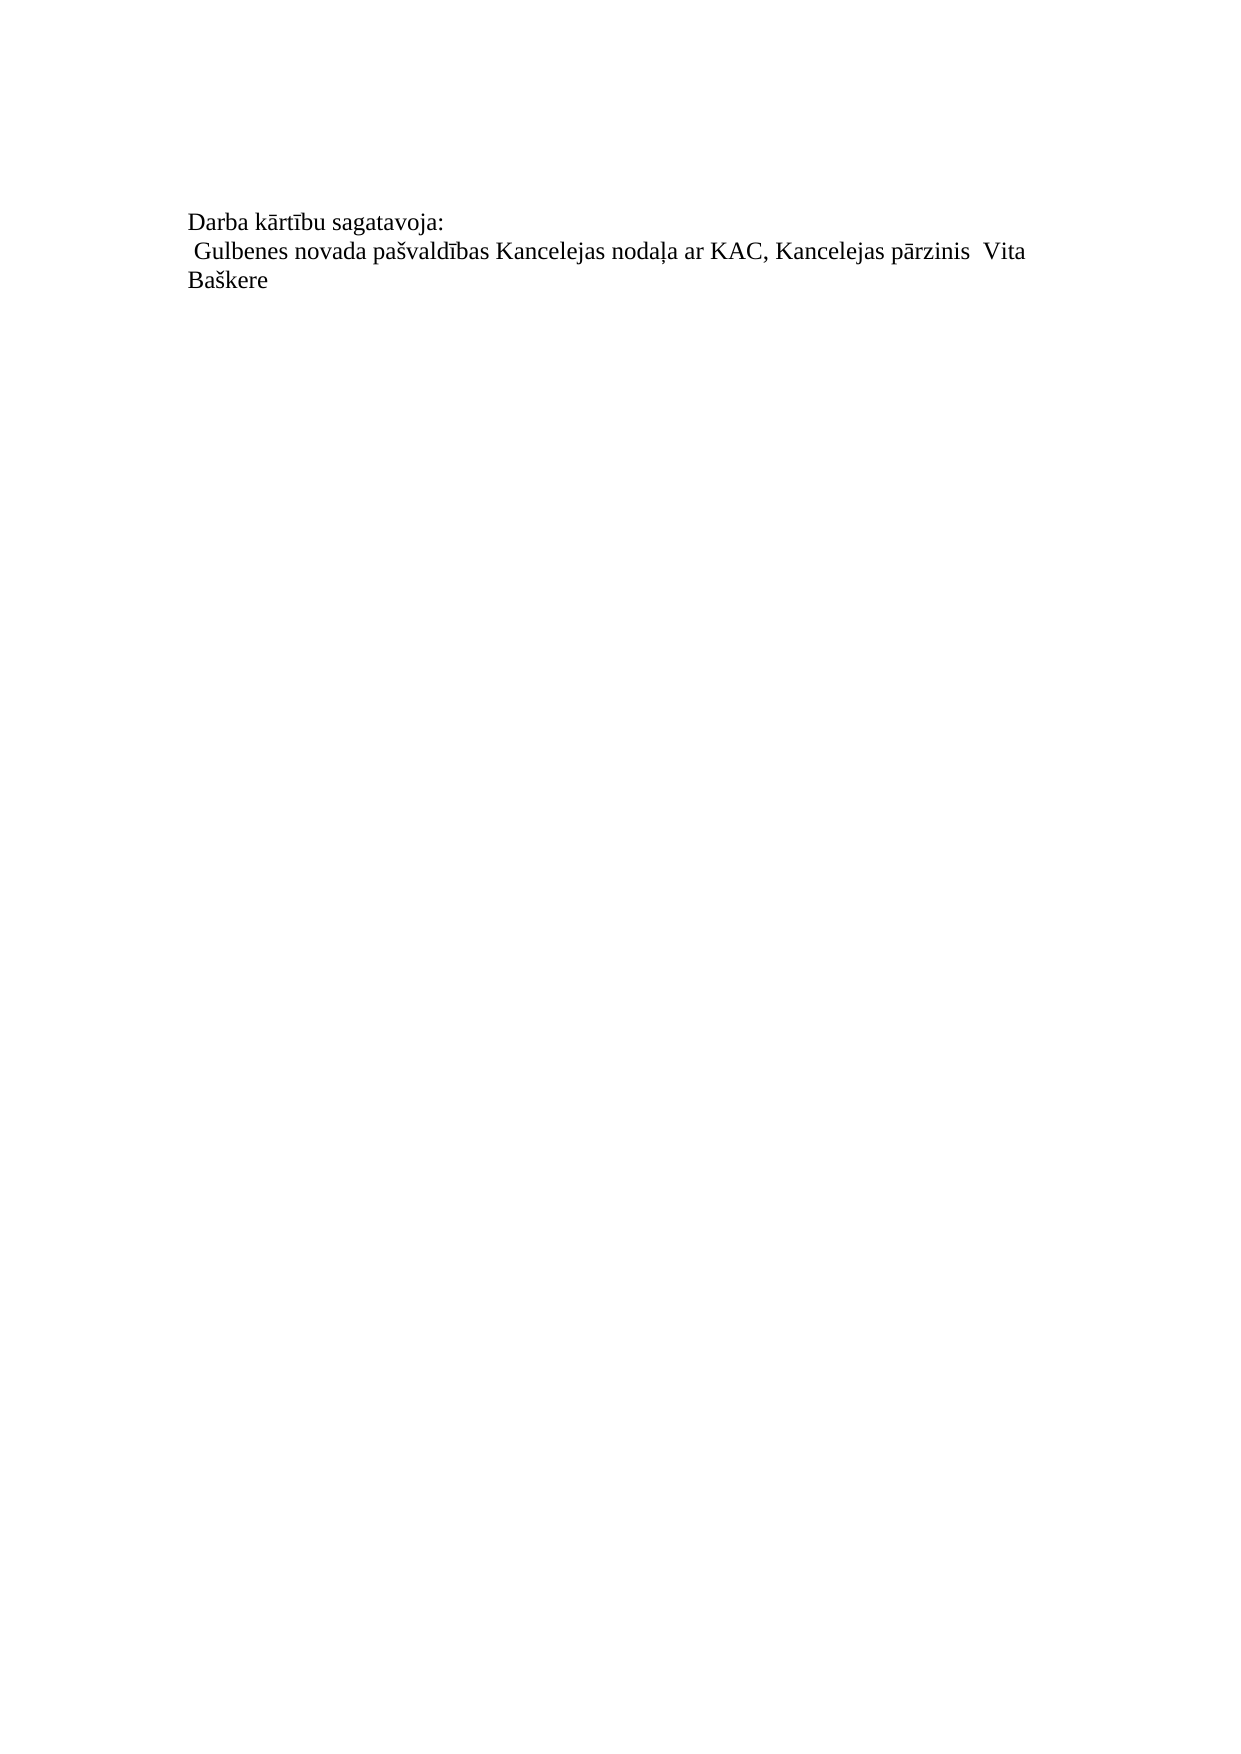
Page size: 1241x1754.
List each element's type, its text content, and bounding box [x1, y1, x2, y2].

text Gulbenes novada pašvaldības Kancelejas nodaļa ar KAC, Kancelejas pārzinis Vita Baškere [187, 236, 1053, 294]
text Darba kārtību sagatavoja: [187, 207, 1053, 236]
